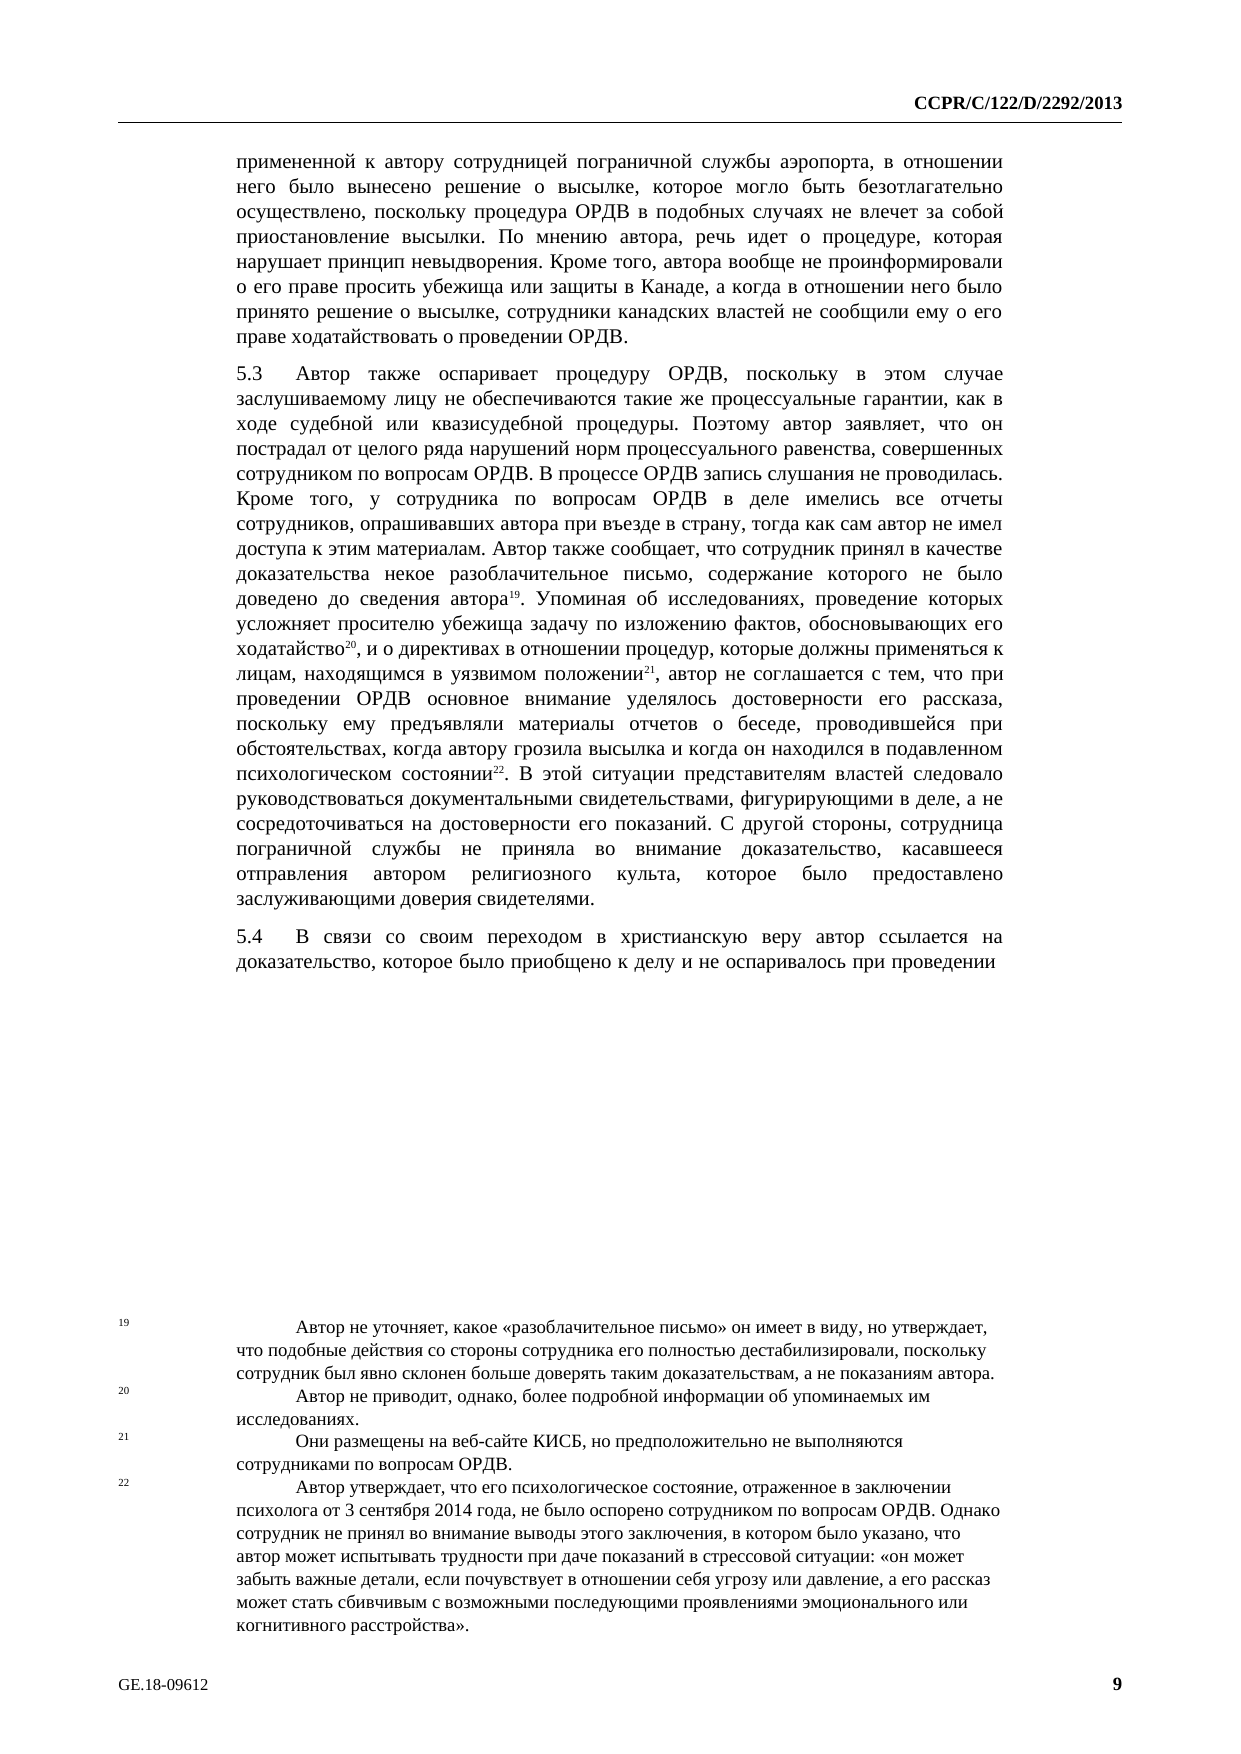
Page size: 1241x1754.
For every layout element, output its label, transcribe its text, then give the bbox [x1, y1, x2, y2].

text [236, 148, 1004, 348]
text 5.3 Автор также оспаривает процедуру ОРДВ, поскольку в этом случае заслушиваемому лицу не обеспечиваются такие же процессуальные гарантии, как в ходе судебной или квазисудебной процедуры. Поэтому автор заявляет, что он пострадал от целого ряда нарушений норм процессуального равенства, совершенных сотрудником по вопросам ОРДВ. В процессе ОРДВ запись слушания не проводилась. Кроме того, у сотрудника по вопросам ОРДВ в деле имелись все отчеты сотрудников, опрашивавших автора при въезде в страну, тогда как сам автор не имел доступа к этим материалам. Автор также сообщает, что сотрудник принял в качестве доказательства некое разоблачительное письмо, содержание которого не было доведено до сведения автора. Упоминая об исследованиях, проведение которых усложняет просителю убежища задачу по изложению фактов, обосновывающих его ходатайство, и о директивах в отношении процедур, которые должны применяться к лицам, находящимся в уязвимом положении, автор не соглашается с тем, что при проведении ОРДВ основное внимание уделялось достоверности его рассказа, поскольку ему предъявляли материалы отчетов о беседе, проводившейся при обстоятельствах, когда автору грозила высылка и когда он находился в подавленном психологическом состоянии. В этой ситуации представителям властей следовало руководствоваться документальными свидетельствами, фигурирующими в деле, а не сосредоточиваться на достоверности его показаний. С другой стороны, сотрудница пограничной службы не приняла во внимание доказательство, касавшееся отправления автором религиозного культа, которое было предоставлено заслуживающими доверия свидетелями. [236, 360, 1004, 910]
text 5.4 В связи со своим переходом в христианскую веру автор ссылается на доказательство, которое было приобщено к делу и не оспаривалось при проведении [236, 923, 1004, 998]
